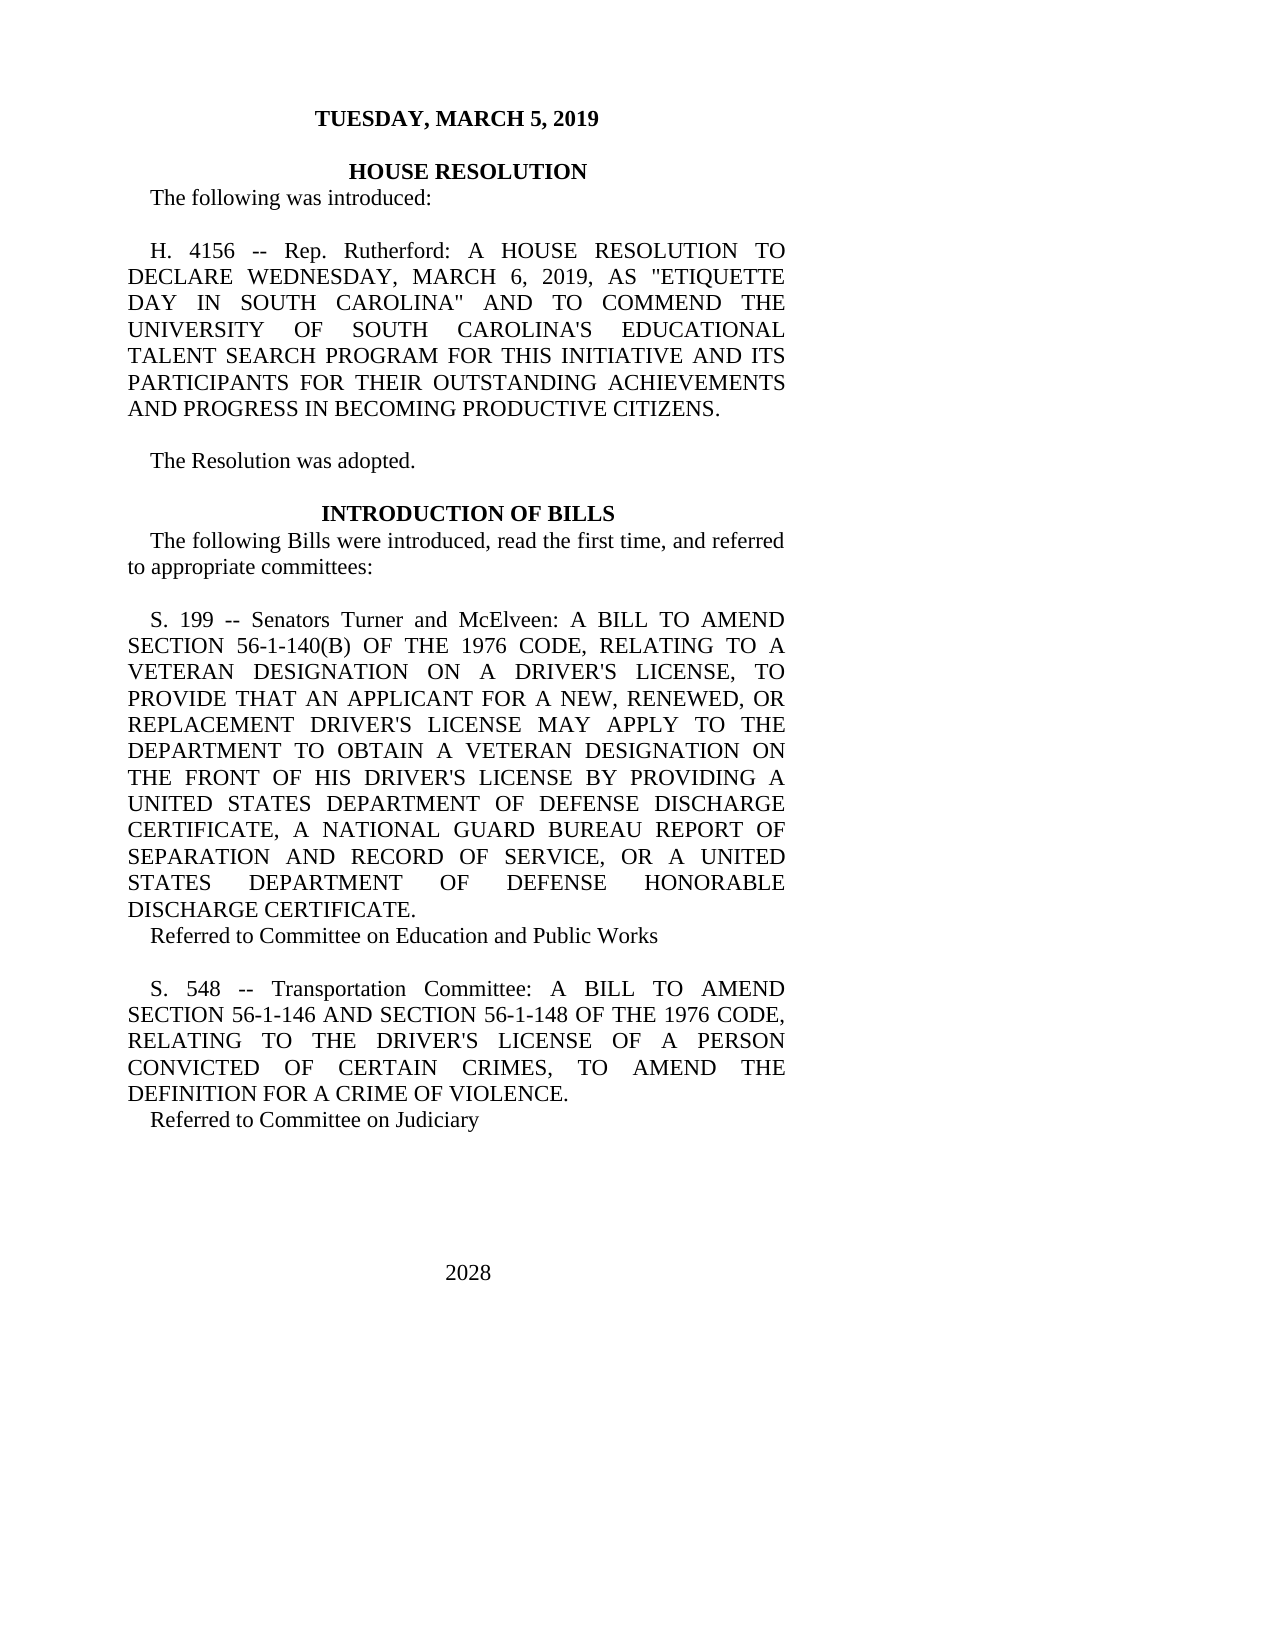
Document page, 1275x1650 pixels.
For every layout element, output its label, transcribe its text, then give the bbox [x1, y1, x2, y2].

text H. 4156 -- Rep. Rutherford: A HOUSE RESOLUTION TO DECLARE WEDNESDAY, MARCH 6, 2019, AS "ETIQUETTE DAY IN SOUTH CAROLINA" AND TO COMMEND THE UNIVERSITY OF SOUTH CAROLINA'S EDUCATIONAL TALENT SEARCH PROGRAM FOR THIS INITIATIVE AND ITS PARTICIPANTS FOR THEIR OUTSTANDING ACHIEVEMENTS AND PROGRESS IN BECOMING PRODUCTIVE CITIZENS. [127, 237, 786, 421]
text The following Bills were introduced, read the first time, and referred to appropriate committees: [127, 527, 786, 579]
text Referred to Committee on Education and Public Works [127, 922, 786, 948]
text The Resolution was adopted. [127, 448, 786, 474]
text S. 548 -- Transportation Committee: A BILL TO AMEND SECTION 56-1-146 AND SECTION 56-1-148 OF THE 1976 CODE, RELATING TO THE DRIVER'S LICENSE OF A PERSON CONVICTED OF CERTAIN CRIMES, TO AMEND THE DEFINITION FOR A CRIME OF VIOLENCE. [127, 975, 786, 1106]
text HOUSE RESOLUTION [127, 158, 786, 184]
text Referred to Committee on Judiciary [127, 1106, 786, 1133]
text INTRODUCTION OF BILLS [127, 500, 786, 527]
text The following was introduced: [127, 184, 786, 210]
text S. 199 -- Senators Turner and McElveen: A BILL TO AMEND SECTION 56-1-140(B) OF THE 1976 CODE, RELATING TO A VETERAN DESIGNATION ON A DRIVER'S LICENSE, TO PROVIDE THAT AN APPLICANT FOR A NEW, RENEWED, OR REPLACEMENT DRIVER'S LICENSE MAY APPLY TO THE DEPARTMENT TO OBTAIN A VETERAN DESIGNATION ON THE FRONT OF HIS DRIVER'S LICENSE BY PROVIDING A UNITED STATES DEPARTMENT OF DEFENSE DISCHARGE CERTIFICATE, A NATIONAL GUARD BUREAU REPORT OF SEPARATION AND RECORD OF SERVICE, OR A UNITED STATES DEPARTMENT OF DEFENSE HONORABLE DISCHARGE CERTIFICATE. [127, 606, 786, 922]
